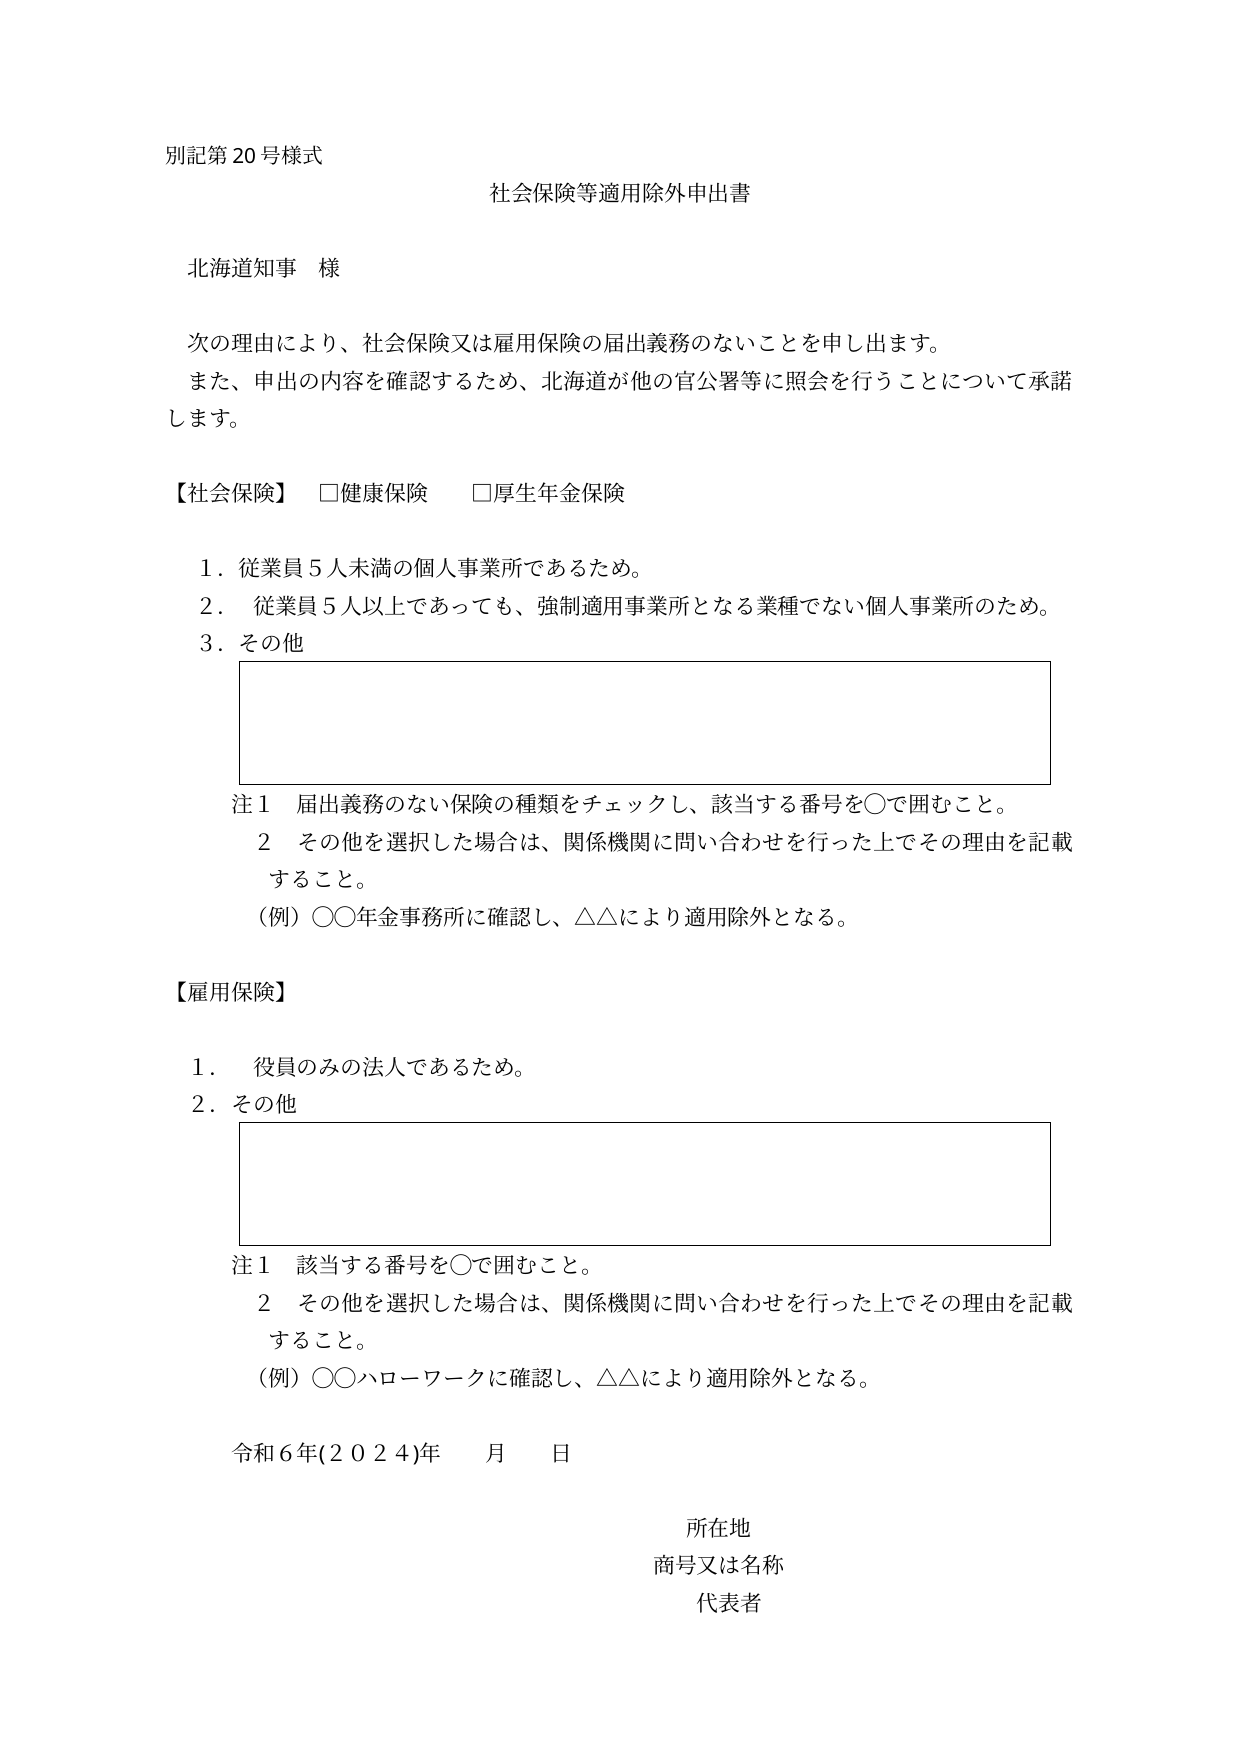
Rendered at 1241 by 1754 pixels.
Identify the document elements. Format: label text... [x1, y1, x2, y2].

list 役員のみの法人であるため。 [187, 1047, 1075, 1084]
text １．従業員５人未満の個人事業所であるため。 [165, 548, 1075, 586]
table_header [240, 662, 1050, 783]
list 従業員５人以上であっても、強制適用事業所となる業種でない個人事業所のため。 [195, 586, 1075, 623]
list ２．その他 [187, 1084, 1075, 1122]
text 【雇用保険】 [165, 972, 1075, 1009]
text ２ その他を選択した場合は、関係機関に問い合わせを行った上でその理由を記載すること。 [253, 822, 1075, 897]
text （例）◯◯ハローワークに確認し、△△により適用除外となる。 [165, 1358, 1075, 1396]
table_header [240, 1123, 1050, 1244]
text 【社会保険】 □健康保険 □厚生年金保険 [165, 473, 1075, 511]
text 注１ 該当する番号を◯で囲むこと。 [187, 1246, 1075, 1283]
text 代表者 [165, 1583, 987, 1621]
text また、申出の内容を確認するため、北海道が他の官公署等に照会を行うことについて承諾します。 [165, 361, 1075, 436]
text 商号又は名称 [165, 1546, 987, 1583]
text 所在地 [165, 1508, 987, 1546]
text 社会保険等適用除外申出書 [165, 173, 1075, 211]
text 次の理由により、社会保険又は雇用保険の届出義務のないことを申し出ます。 [165, 323, 1075, 361]
text 北海道知事 様 [165, 248, 1075, 286]
text 令和６年(２０２４)年 月 日 [165, 1433, 1075, 1471]
text （例）◯◯年金事務所に確認し、△△により適用除外となる。 [165, 897, 1075, 934]
text ２ その他を選択した場合は、関係機関に問い合わせを行った上でその理由を記載すること。 [253, 1283, 1075, 1358]
list ３．その他 [187, 623, 1075, 661]
text 別記第20号様式 [165, 136, 1075, 173]
text 注１ 届出義務のない保険の種類をチェックし、該当する番号を◯で囲むこと。 [165, 784, 1075, 822]
